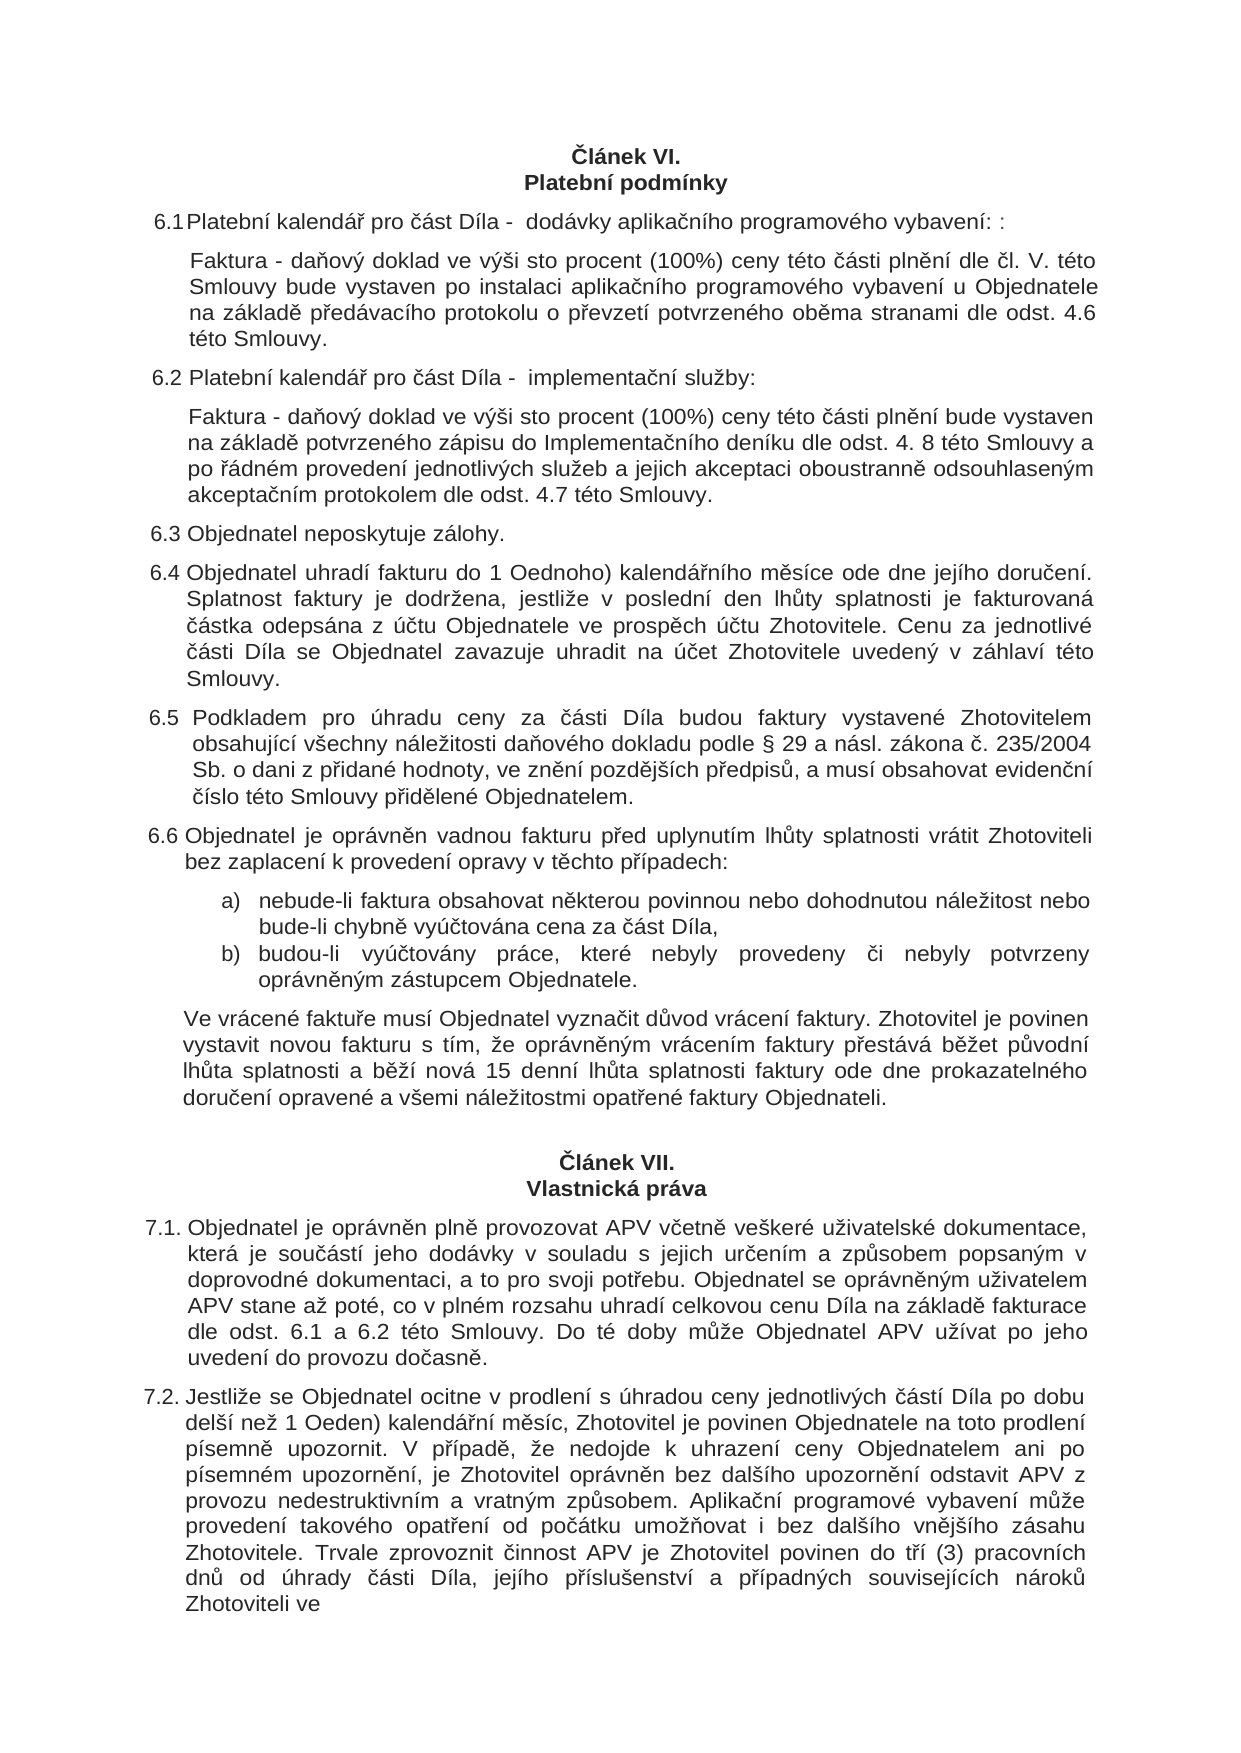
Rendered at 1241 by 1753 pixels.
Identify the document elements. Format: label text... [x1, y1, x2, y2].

list Objednatel je oprávněn plně provozovat APV včetně veškeré uživatelské dokumentace, která je součástí jeho dodávky v souladu s jejich určením a způsobem popsaným v doprovodné dokumentaci, a to pro svoji potřebu. Objednatel se oprávněným uživatelem APV stane až poté, co v plném rozsahu uhradí celkovou cenu Díla na základě fakturace dle odst. 6.1 a 6.2 této Smlouvy. Do té doby může Objednatel APV užívat po jeho uvedení do provozu dočasně. [145, 1215, 1088, 1370]
list Objednatel neposkytuje zálohy. [150, 521, 1151, 546]
list nebude-li faktura obsahovat některou povinnou nebo dohodnutou náležitost nebo bude-li chybně vyúčtována cena za část Díla, [221, 888, 1092, 939]
list Platební kalendář pro část Díla - dodávky aplikačního programového vybavení: : [153, 209, 1151, 234]
text Faktura - daňový doklad ve výši sto procent (100%) ceny této části plnění dle čl. V. této Smlouvy bude vystaven po instalaci aplikačního programového vybavení u Objednatele na základě předávacího protokolu o převzetí potvrzeného oběma stranami dle odst. 4.6 této Smlouvy. [189, 248, 1098, 351]
text Ve vrácené faktuře musí Objednatel vyznačit důvod vrácení faktury. Zhotovitel je povinen vystavit novou fakturu s tím, že oprávněným vrácením faktury přestává běžet původní lhůta splatnosti a běží nová 15 denní lhůta splatnosti faktury ode dne prokazatelného doručení opravené a všemi náležitostmi opatřené faktury Objednateli. [183, 1005, 1090, 1110]
list Jestliže se Objednatel ocitne v prodlení s úhradou ceny jednotlivých částí Díla po dobu delší než 1 Oeden) kalendářní měsíc, Zhotovitel je povinen Objednatele na toto prodlení písemně upozornit. V případě, že nedojde k uhrazení ceny Objednatelem ani po písemném upozornění, je Zhotovitel oprávněn bez dalšího upozornění odstavit APV z provozu nedestruktivním a vratným způsobem. Aplikační programové vybavení může provedení takového opatření od počátku umožňovat i bez dalšího vnějšího zásahu Zhotovitele. Trvale zprovoznit činnost APV je Zhotovitel povinen do tří (3) pracovních dnů od úhrady části Díla, jejího příslušenství a případných souvisejících nároků Zhotoviteli ve [143, 1384, 1087, 1616]
list Platební kalendář pro část Díla - implementační služby: [152, 364, 1151, 390]
text Článek VI. Platební podmínky [524, 144, 728, 195]
list Podkladem pro úhradu ceny za části Díla budou faktury vystavené Zhotovitelem obsahující všechny náležitosti daňového dokladu podle § 29 a násl. zákona č. 235/2004 Sb. o dani z přidané hodnoty, ve znění pozdějších předpisů, a musí obsahovat evidenční číslo této Smlouvy přidělené Objednatelem. [148, 704, 1093, 809]
list Objednatel je oprávněn vadnou fakturu před uplynutím lhůty splatnosti vrátit Zhotoviteli bez zaplacení k provedení opravy v těchto případech: [148, 823, 1092, 874]
list Objednatel uhradí fakturu do 1 Oednoho) kalendářního měsíce ode dne jejího doručení. Splatnost faktury je dodržena, jestliže v poslední den lhůty splatnosti je fakturovaná částka odepsána z účtu Objednatele ve prospěch účtu Zhotovitele. Cenu za jednotlivé části Díla se Objednatel zavazuje uhradit na účet Zhotovitele uvedený v záhlaví této Smlouvy. [149, 559, 1094, 691]
text Faktura - daňový doklad ve výši sto procent (100%) ceny této části plnění bude vystaven na základě potvrzeného zápisu do Implementačního deníku dle odst. 4. 8 této Smlouvy a po řádném provedení jednotlivých služeb a jejich akceptaci oboustranně odsouhlaseným akceptačním protokolem dle odst. 4.7 této Smlouvy. [187, 404, 1095, 507]
text Článek VII. Vlastnická práva [526, 1150, 707, 1201]
list budou-li vyúčtovány práce, které nebyly provedeny či nebyly potvrzeny oprávněným zástupcem Objednatele. [221, 941, 1089, 992]
